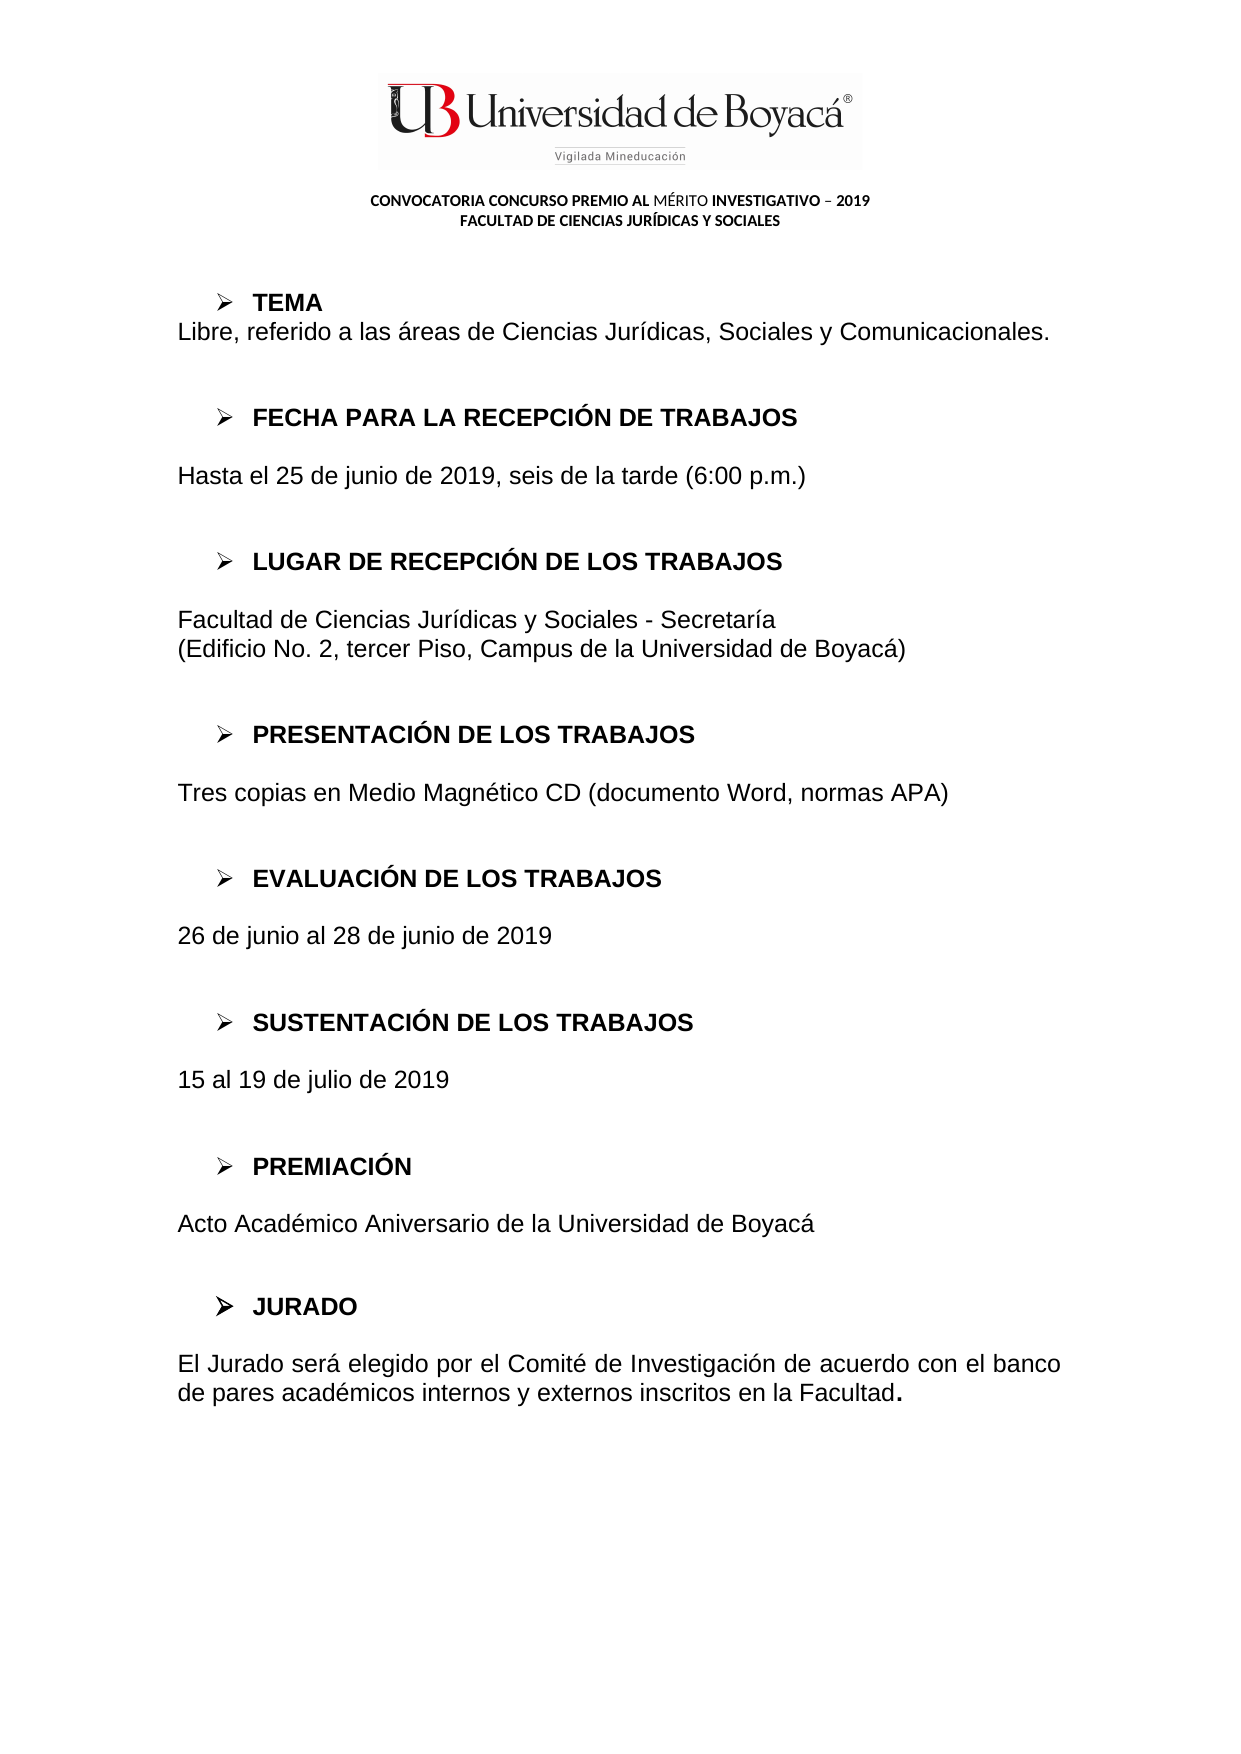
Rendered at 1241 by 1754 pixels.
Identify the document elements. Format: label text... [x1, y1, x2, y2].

title Libre, referido a las áreas de Ciencias Jurídicas, Sociales y Comunicacionales. [177, 317, 1063, 346]
title (Edificio No. 2, tercer Piso, Campus de la Universidad de Boyacá) [177, 634, 1063, 662]
title TEMA [215, 288, 1063, 317]
title FECHA PARA LA RECEPCIÓN DE TRABAJOS [215, 403, 1063, 432]
picture [377, 73, 863, 170]
title 15 al 19 de julio de 2019 [177, 1065, 1063, 1094]
title Facultad de Ciencias Jurídicas y Sociales - Secretaría [177, 605, 1063, 634]
title EVALUACIÓN DE LOS TRABAJOS [215, 864, 1063, 893]
title PRESENTACIÓN DE LOS TRABAJOS [215, 720, 1063, 749]
title 26 de junio al 28 de junio de 2019 [177, 921, 1063, 950]
title LUGAR DE RECEPCIÓN DE LOS TRABAJOS [215, 547, 1063, 576]
title SUSTENTACIÓN DE LOS TRABAJOS [215, 1008, 1063, 1036]
title Acto Académico Aniversario de la Universidad de Boyacá [177, 1209, 1063, 1238]
title Tres copias en Medio Magnético CD (documento Word, normas APA) [177, 777, 1063, 806]
title El Jurado será elegido por el Comité de Investigación de acuerdo con el banco de pares académicos internos y externos inscritos en la Facultad. [177, 1349, 1063, 1407]
title Hasta el 25 de junio de 2019, seis de la tarde (6:00 p.m.) [177, 461, 1063, 490]
title PREMIACIÓN [215, 1151, 1063, 1180]
list JURADO [215, 1292, 1063, 1321]
